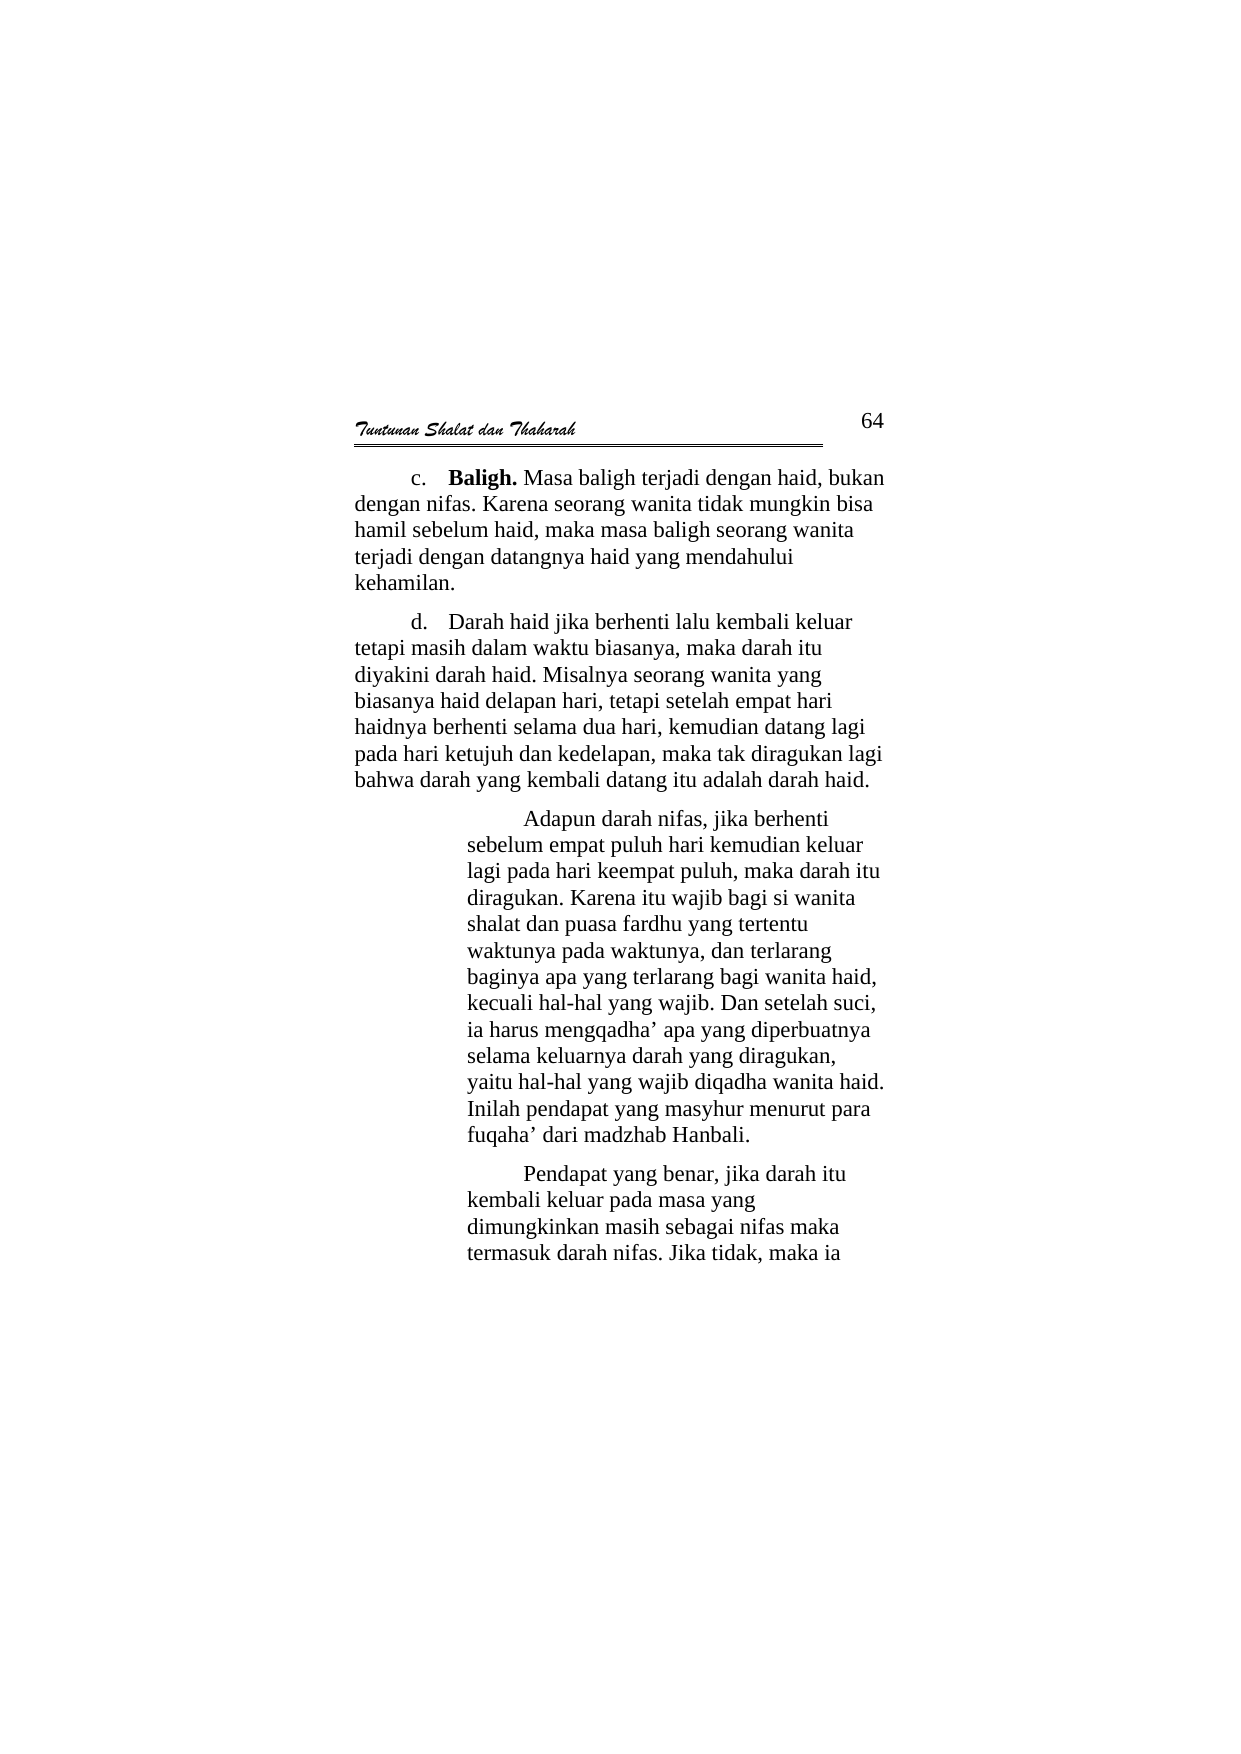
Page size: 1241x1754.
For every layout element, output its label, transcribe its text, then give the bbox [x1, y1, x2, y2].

text Adapun darah nifas, jika berhenti sebelum empat puluh hari kemudian keluar lagi pada hari keempat puluh, maka darah itu diragukan. Karena itu wajib bagi si wanita shalat dan puasa fardhu yang tertentu waktunya pada waktunya, dan terlarang baginya apa yang terlarang bagi wanita haid, kecuali hal-hal yang wajib. Dan setelah suci, ia harus mengqadha’ apa yang diperbuatnya selama keluarnya darah yang diragukan, yaitu hal-hal yang wajib diqadha wanita haid. Inilah pendapat yang masyhur menurut para fuqaha’ dari madzhab Hanbali. [467, 805, 886, 1147]
list Darah haid jika berhenti lalu kembali keluar tetapi masih dalam waktu biasanya, maka darah itu diyakini darah haid. Misalnya seorang wanita yang biasanya haid delapan hari, tetapi setelah empat hari haidnya berhenti selama dua hari, kemudian datang lagi pada hari ketujuh dan kedelapan, maka tak diragukan lagi bahwa darah yang kembali datang itu adalah darah haid. [354, 608, 886, 792]
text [467, 1160, 886, 1265]
list Baligh. Masa baligh terjadi dengan haid, bukan dengan nifas. Karena seorang wanita tidak mungkin bisa hamil sebelum haid, maka masa baligh seorang wanita terjadi dengan datangnya haid yang mendahului kehamilan. [354, 464, 886, 595]
